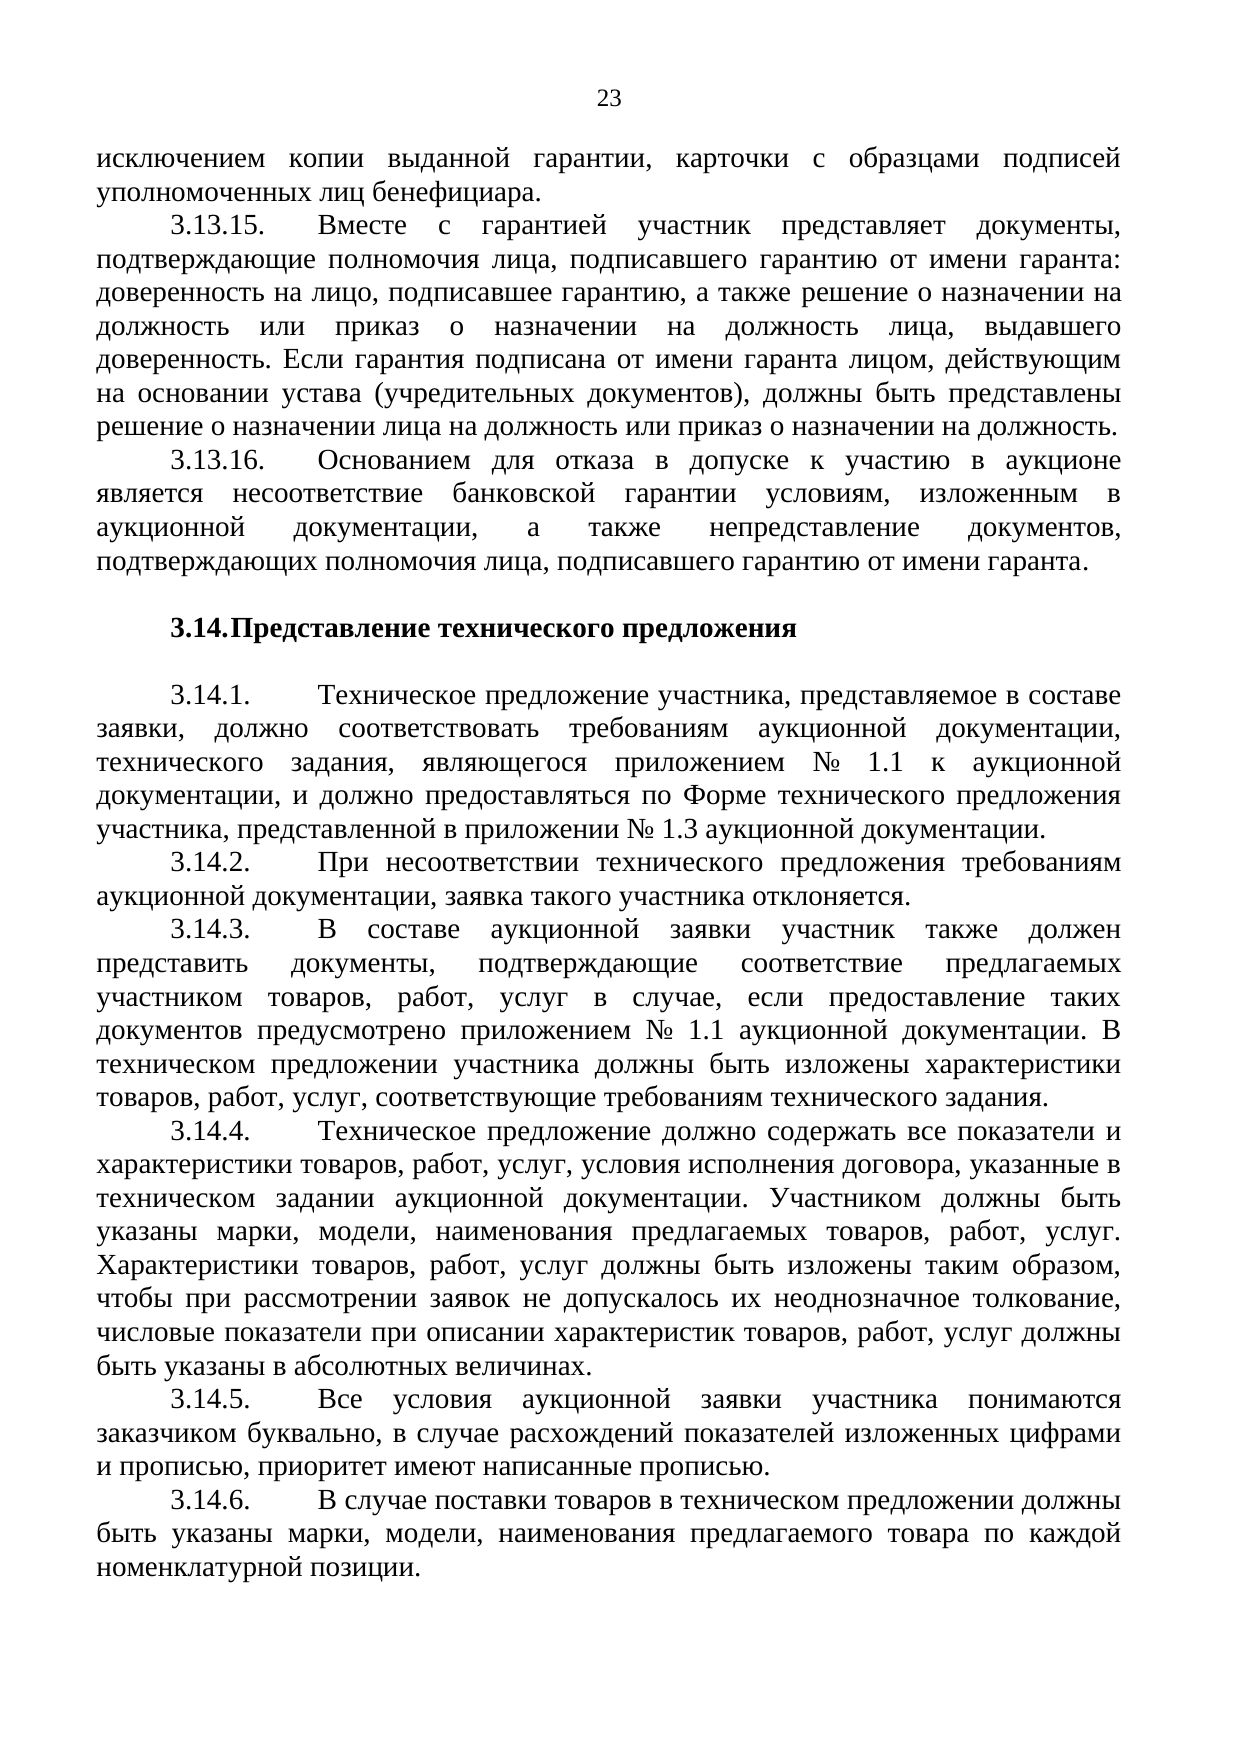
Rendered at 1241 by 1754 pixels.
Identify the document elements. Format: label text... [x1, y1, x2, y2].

list Основанием для отказа в допуске к участию в аукционе является несоответствие банковской гарантии условиям, изложенным в аукционной документации, а также непредставление документов, подтверждающих полномочия лица, подписавшего гарантию от имени гаранта. [96, 442, 1122, 576]
list Техническое предложение участника, представляемое в составе заявки, должно соответствовать требованиям аукционной документации, технического задания, являющегося приложением № 1.1 к аукционной документации, и должно предоставляться по Форме технического предложения участника, представленной в приложении № 1.3 аукционной документации. [96, 677, 1122, 844]
list Техническое предложение должно содержать все показатели и характеристики товаров, работ, услуг, условия исполнения договора, указанные в техническом задании аукционной документации. Участником должны быть указаны марки, модели, наименования предлагаемых товаров, работ, услуг. Характеристики товаров, работ, услуг должны быть изложены таким образом, чтобы при рассмотрении заявок не допускалось их неоднозначное толкование, числовые показатели при описании характеристик товаров, работ, услуг должны быть указаны в абсолютных величинах. [96, 1113, 1122, 1381]
list Все условия аукционной заявки участника понимаются заказчиком буквально, в случае расхождений показателей изложенных цифрами и прописью, приоритет имеют написанные прописью. [96, 1381, 1122, 1482]
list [96, 140, 1122, 207]
list В случае поставки товаров в техническом предложении должны быть указаны марки, модели, наименования предлагаемого товара по каждой номенклатурной позиции. [96, 1482, 1122, 1582]
list При несоответствии технического предложения требованиям аукционной документации, заявка такого участника отклоняется. [96, 844, 1122, 912]
list Вместе с гарантией участник представляет документы, подтверждающие полномочия лица, подписавшего гарантию от имени гаранта: доверенность на лицо, подписавшее гарантию, а также решение о назначении на должность или приказ о назначении на должность лица, выдавшего доверенность. Если гарантия подписана от имени гаранта лицом, действующим на основании устава (учредительных документов), должны быть представлены решение о назначении лица на должность или приказ о назначении на должность. [96, 207, 1122, 442]
list В составе аукционной заявки участник также должен представить документы, подтверждающие соответствие предлагаемых участником товаров, работ, услуг в случае, если предоставление таких документов предусмотрено приложением № 1.1 аукционной документации. В техническом предложении участника должны быть изложены характеристики товаров, работ, услуг, соответствующие требованиям технического задания. [96, 912, 1122, 1113]
subtitle Представление технического предложения [170, 610, 1122, 643]
